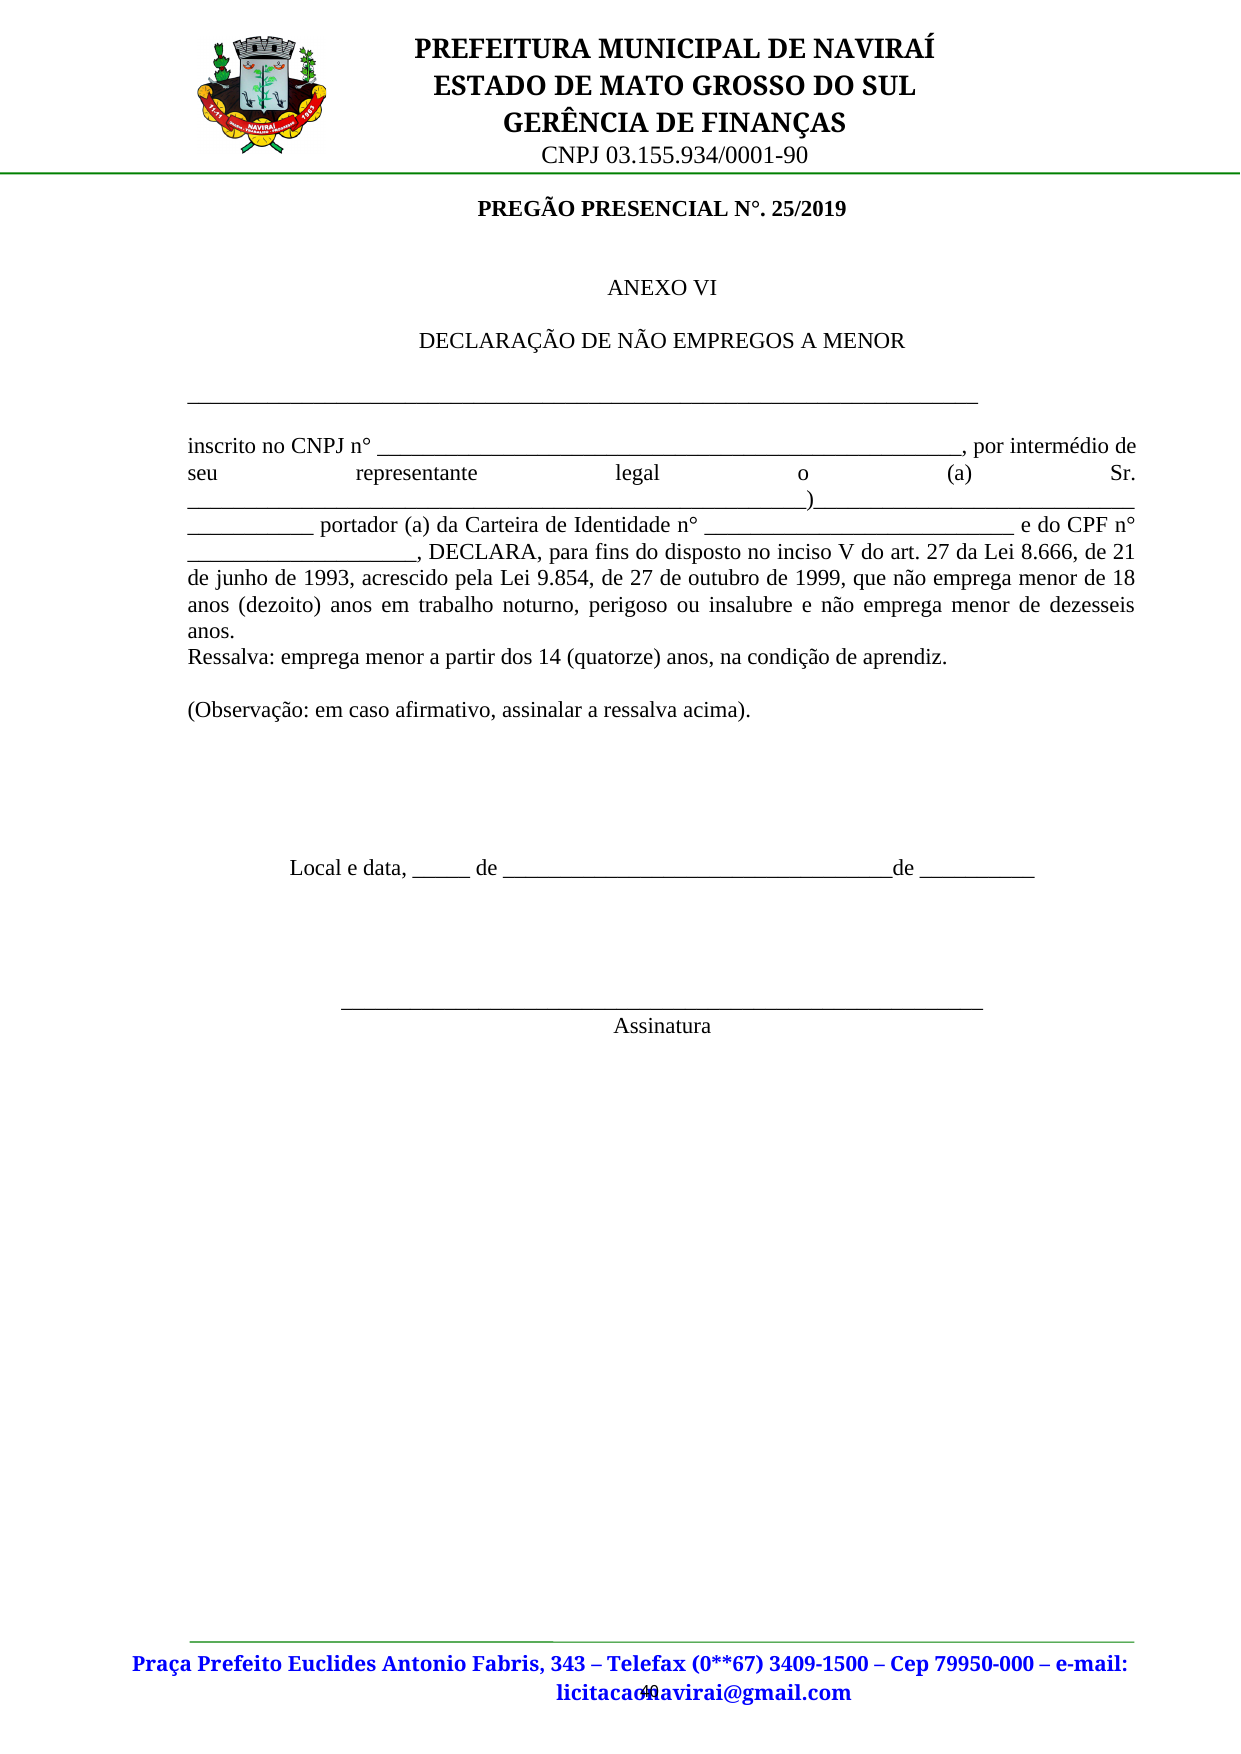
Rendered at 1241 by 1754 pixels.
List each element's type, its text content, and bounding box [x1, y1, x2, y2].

text _____________________________________________________________________ [187, 380, 1137, 406]
picture [197, 36, 327, 154]
text DECLARAÇÃO DE NÃO EMPREGOS A MENOR [187, 327, 1137, 353]
text ANEXO VI [187, 274, 1137, 301]
text Local e data, _____ de __________________________________de __________ [187, 854, 1137, 881]
text inscrito no CNPJ n° ___________________________________________________, por intermédio de seu representante legal o (a) Sr. ______________________________________________________)_______________________________________ portador (a) da Carteira de Identidade n° ___________________________ e do CPF n° ____________________, DECLARA, para fins do disposto no inciso V do art. 27 da Lei 8.666, de 21 de junho de 1993, acrescido pela Lei 9.854, de 27 de outubro de 1999, que não emprega menor de 18 anos (dezoito) anos em trabalho noturno, perigoso ou insalubre e não emprega menor de dezesseis anos. [187, 432, 1137, 643]
text Assinatura [187, 1012, 1137, 1039]
text PREGÃO PRESENCIAL N°. 25/2019 [187, 195, 1137, 222]
text (Observação: em caso afirmativo, assinalar a ressalva acima). [187, 696, 1137, 722]
text ________________________________________________________ [187, 986, 1137, 1012]
text Ressalva: emprega menor a partir dos 14 (quatorze) anos, na condição de aprendiz. [187, 643, 1137, 670]
